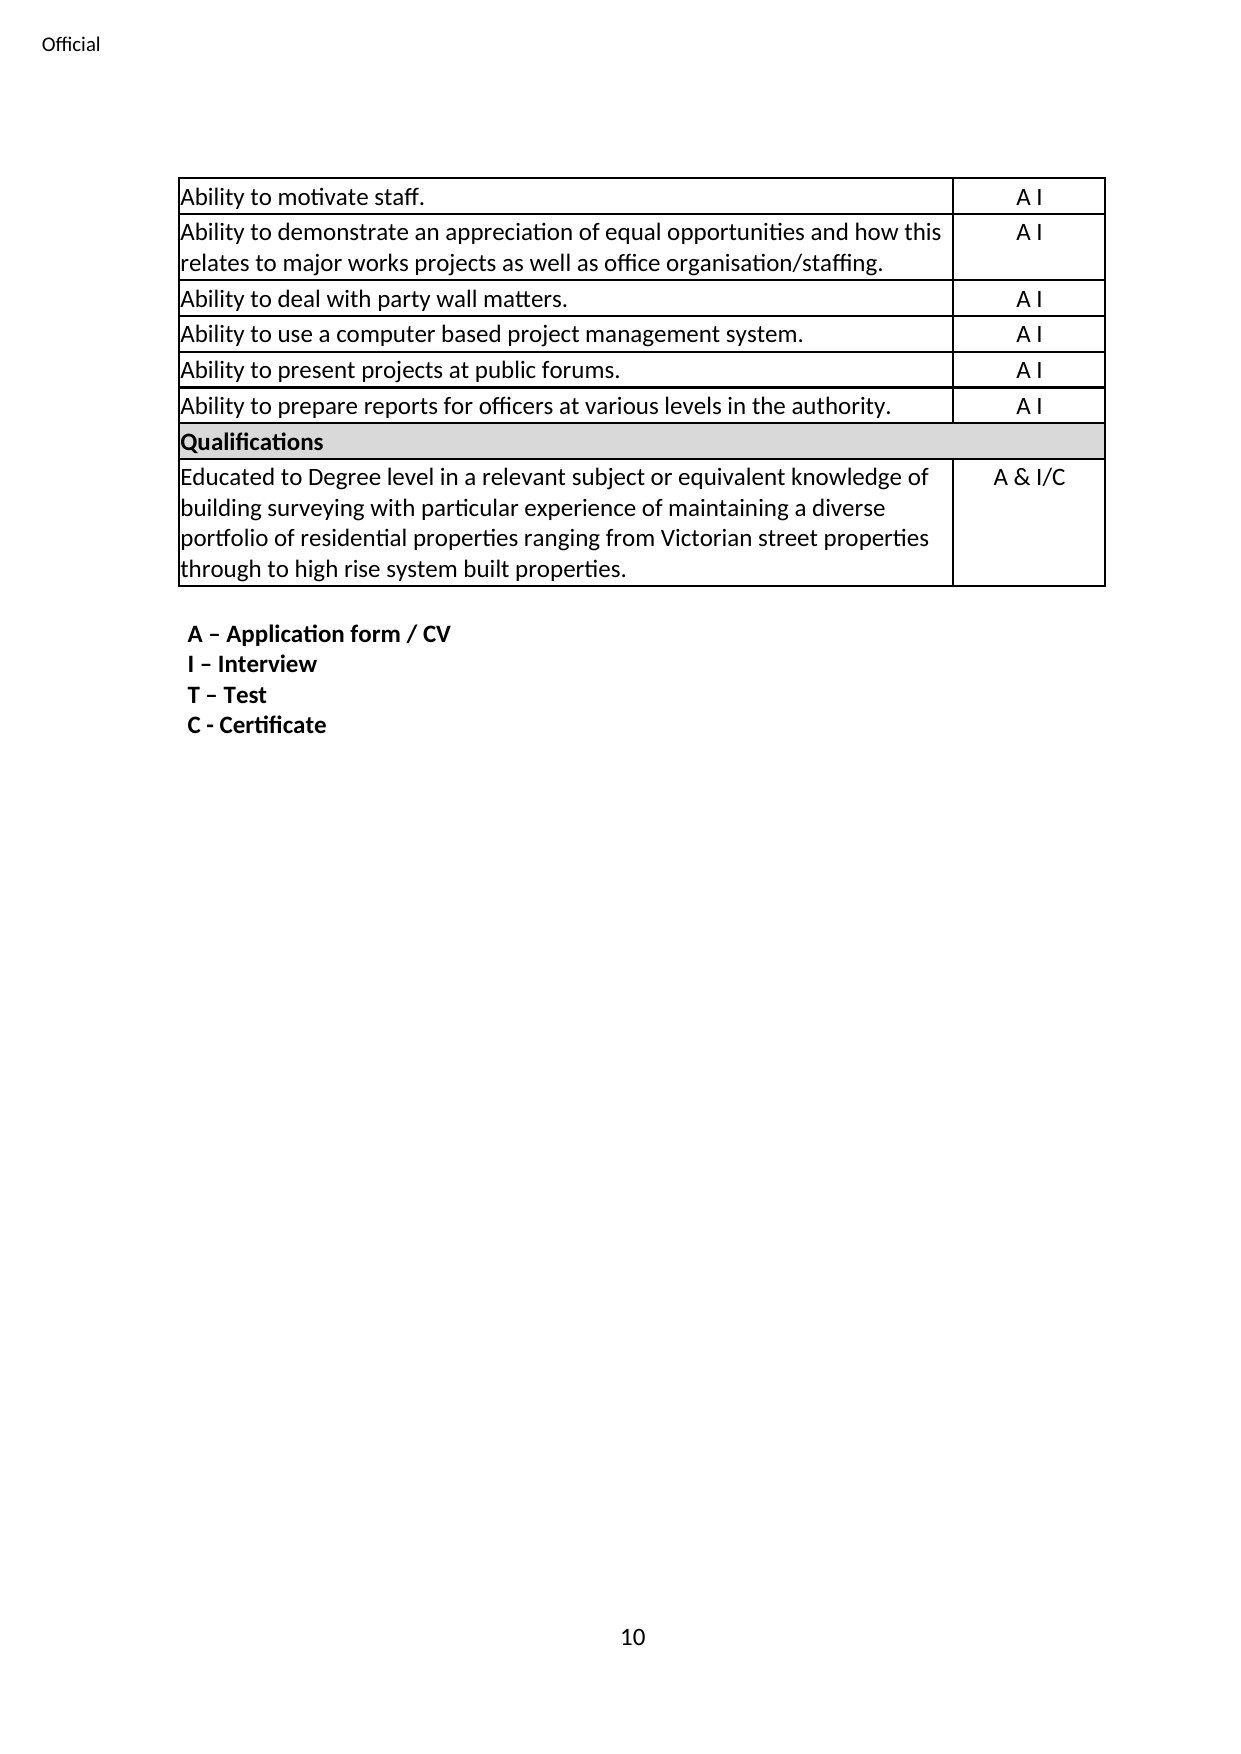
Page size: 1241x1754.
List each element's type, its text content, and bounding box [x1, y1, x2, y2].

text C - Certificate [187, 709, 1078, 740]
text A – Application form / CV [187, 618, 1078, 648]
table_cell Qualifications [180, 424, 1104, 458]
table_cell Ability to demonstrate an appreciation of equal opportunities and how this relates to major works projects as well as office organisation/staffing. [180, 215, 952, 279]
table_cell A I [954, 353, 1104, 386]
table_cell A & I/C [954, 460, 1104, 585]
table_cell Ability to present projects at public forums. [180, 353, 952, 386]
table_cell Ability to use a computer based project management system. [180, 317, 952, 351]
table_cell A I [954, 389, 1104, 422]
text I – Interview [187, 648, 1078, 679]
table_cell Ability to motivate staff. [180, 179, 952, 213]
table_cell A I [954, 317, 1104, 351]
table_cell Ability to prepare reports for officers at various levels in the authority. [180, 389, 952, 422]
table_cell A I [954, 215, 1104, 279]
table_cell A I [954, 179, 1104, 213]
table_cell A I [954, 281, 1104, 315]
text T – Test [187, 679, 1078, 709]
table_cell Ability to deal with party wall matters. [180, 281, 952, 315]
table_cell Educated to Degree level in a relevant subject or equivalent knowledge of building surveying with particular experience of maintaining a diverse portfolio of residential properties ranging from Victorian street properties through to high rise system built properties. [180, 460, 952, 585]
